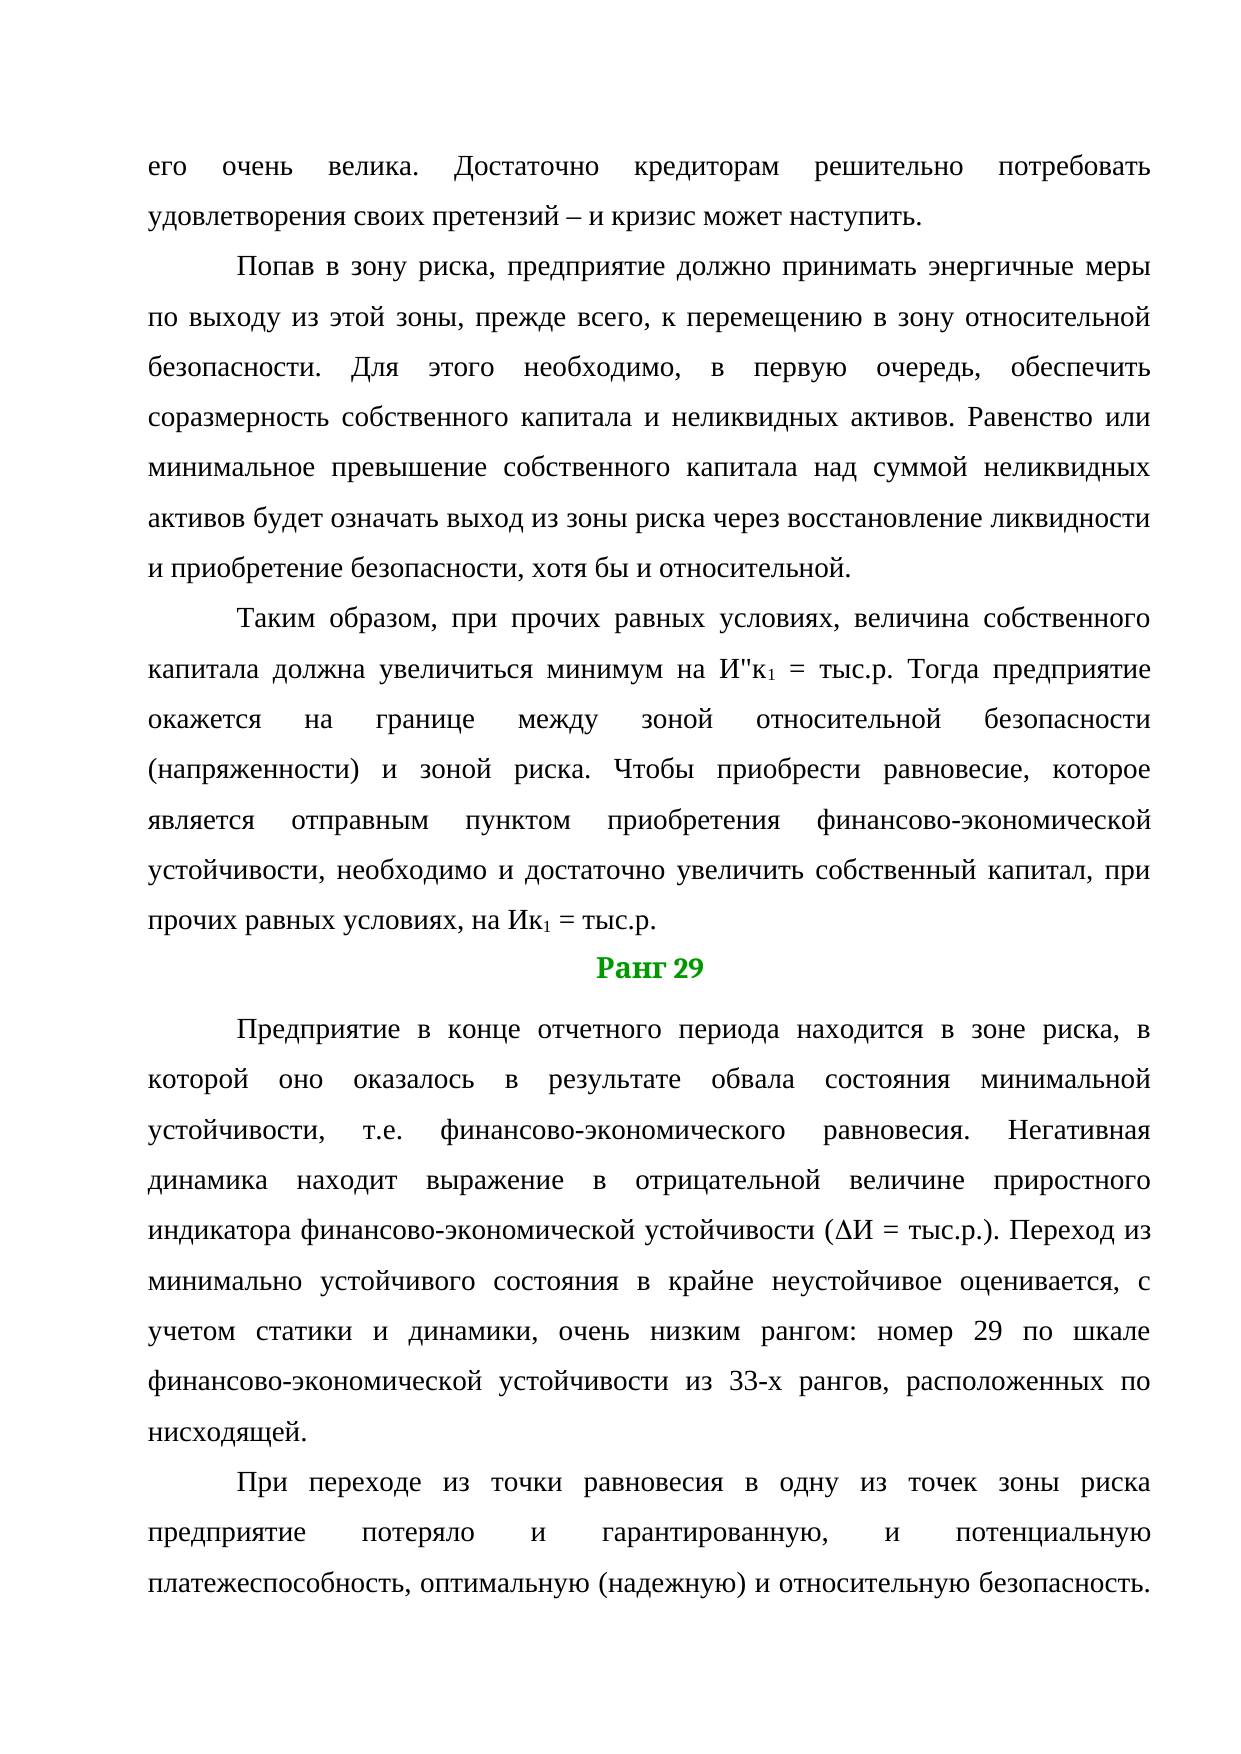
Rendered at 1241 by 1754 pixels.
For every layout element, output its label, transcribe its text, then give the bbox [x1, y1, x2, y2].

text Предприятие в конце отчетного периода находится в зоне риска, в которой оно оказалось в результате обвала состояния минимальной устойчивости, т.е. финансово-экономического равновесия. Негативная динамика находит выражение в отрицательной величине приростного индикатора финансово-экономической устойчивости (И = тыс.р.). Переход из минимально устойчивого состояния в крайне неустойчивое оценивается, с учетом статики и динамики, очень низким рангом: номер 29 по шкале финансово-экономической устойчивости из 33-х рангов, расположенных по нисходящей. [148, 1011, 1152, 1447]
text Попав в зону риска, предприятие должно принимать энергичные меры по выходу из этой зоны, прежде всего, к перемещению в зону относительной безопасности. Для этого необходимо, в первую очередь, обеспечить соразмерность собственного капитала и неликвидных активов. Равенство или минимальное превышение собственного капитала над суммой неликвидных активов будет означать выход из зоны риска через восстановление ликвидности и приобретение безопасности, хотя бы и относительной. [148, 248, 1152, 584]
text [148, 148, 1152, 232]
text Таким образом, при прочих равных условиях, величина собственного капитала должна увеличиться минимум на И"к1 = тыс.р. Тогда предприятие окажется на границе между зоной относительной безопасности (напряженности) и зоной риска. Чтобы приобрести равновесие, которое является отправным пунктом приобретения финансово-экономической устойчивости, необходимо и достаточно увеличить собственный капитал, при прочих равных условиях, на Ик1 = тыс.р. [148, 601, 1152, 936]
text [148, 1464, 1152, 1598]
subtitle Ранг 29 [148, 953, 1152, 986]
